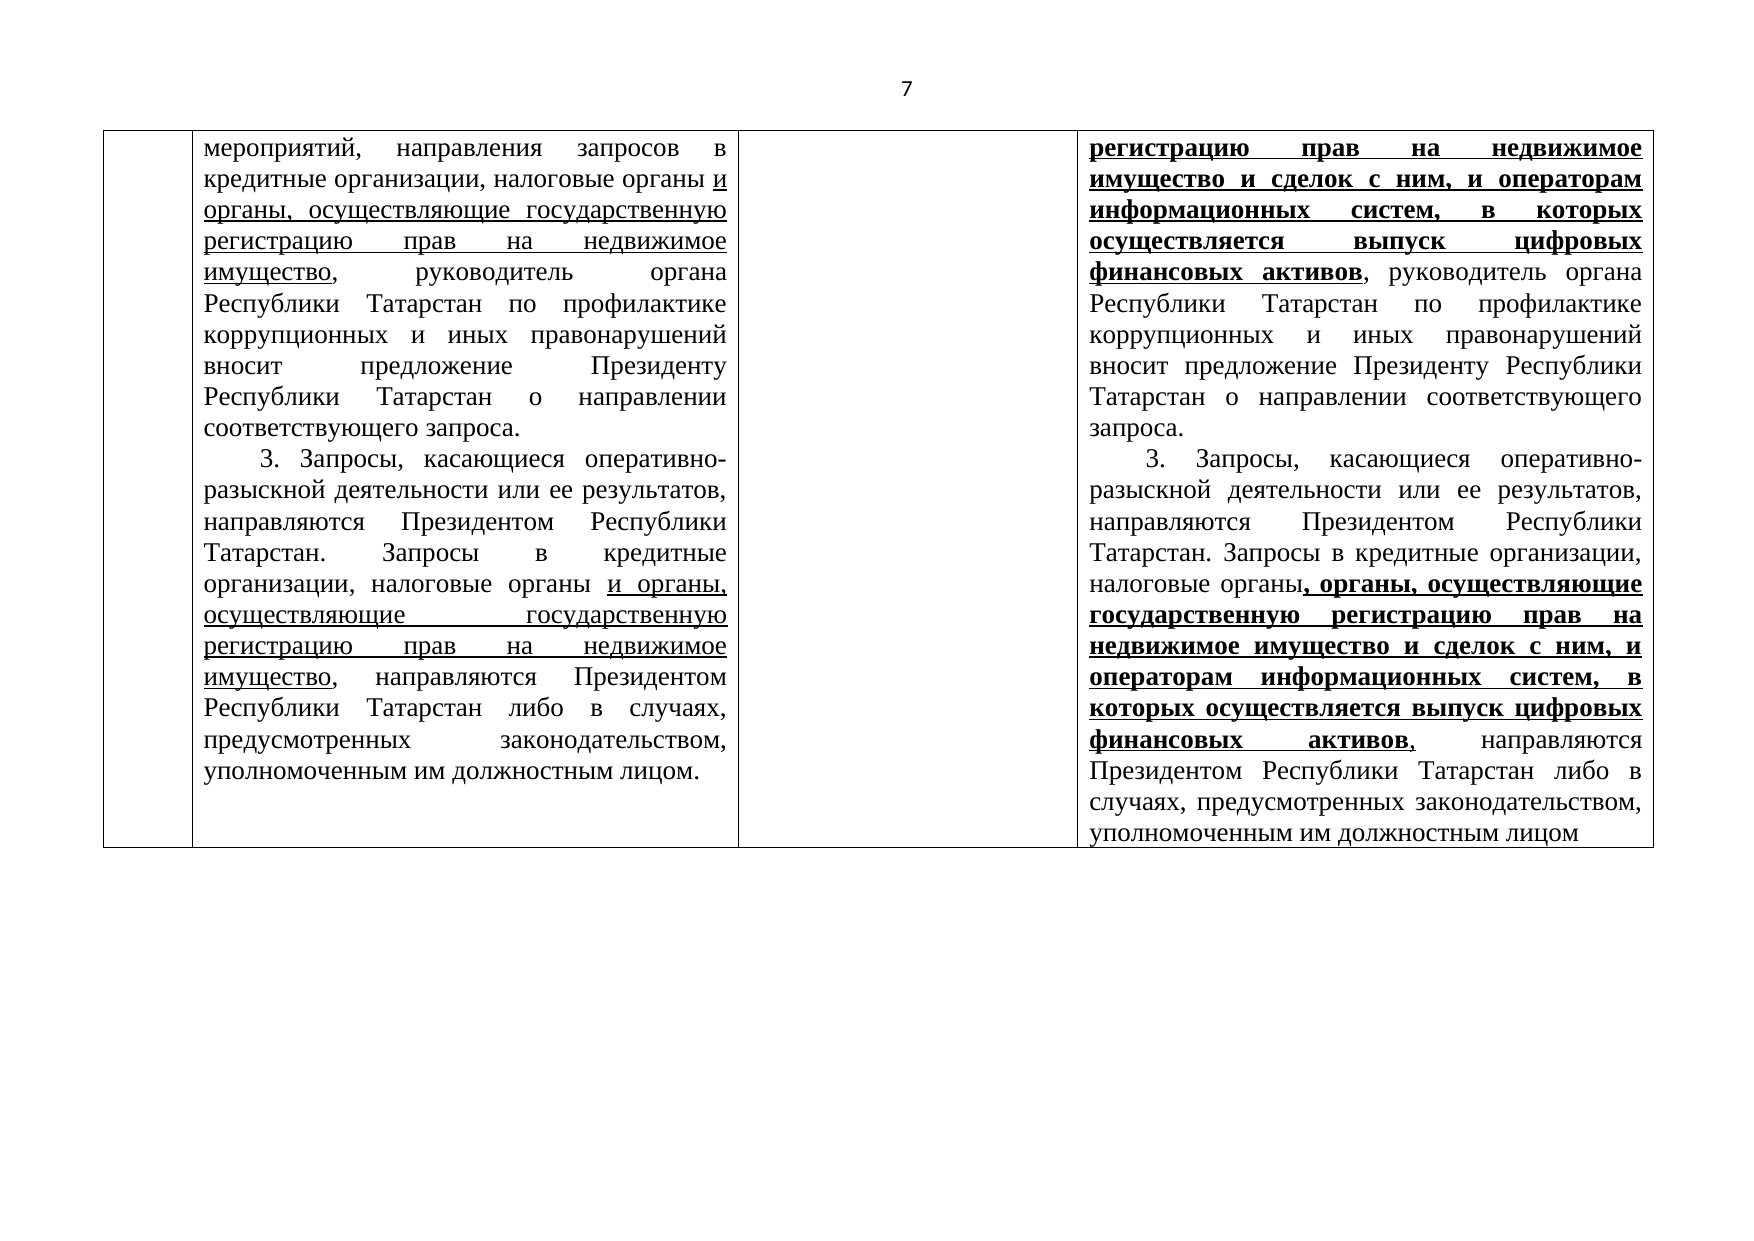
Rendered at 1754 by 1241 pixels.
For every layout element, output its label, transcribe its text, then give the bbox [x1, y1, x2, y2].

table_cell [1078, 131, 1653, 847]
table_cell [739, 131, 1077, 847]
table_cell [193, 131, 738, 847]
table_cell 2 [104, 131, 192, 847]
